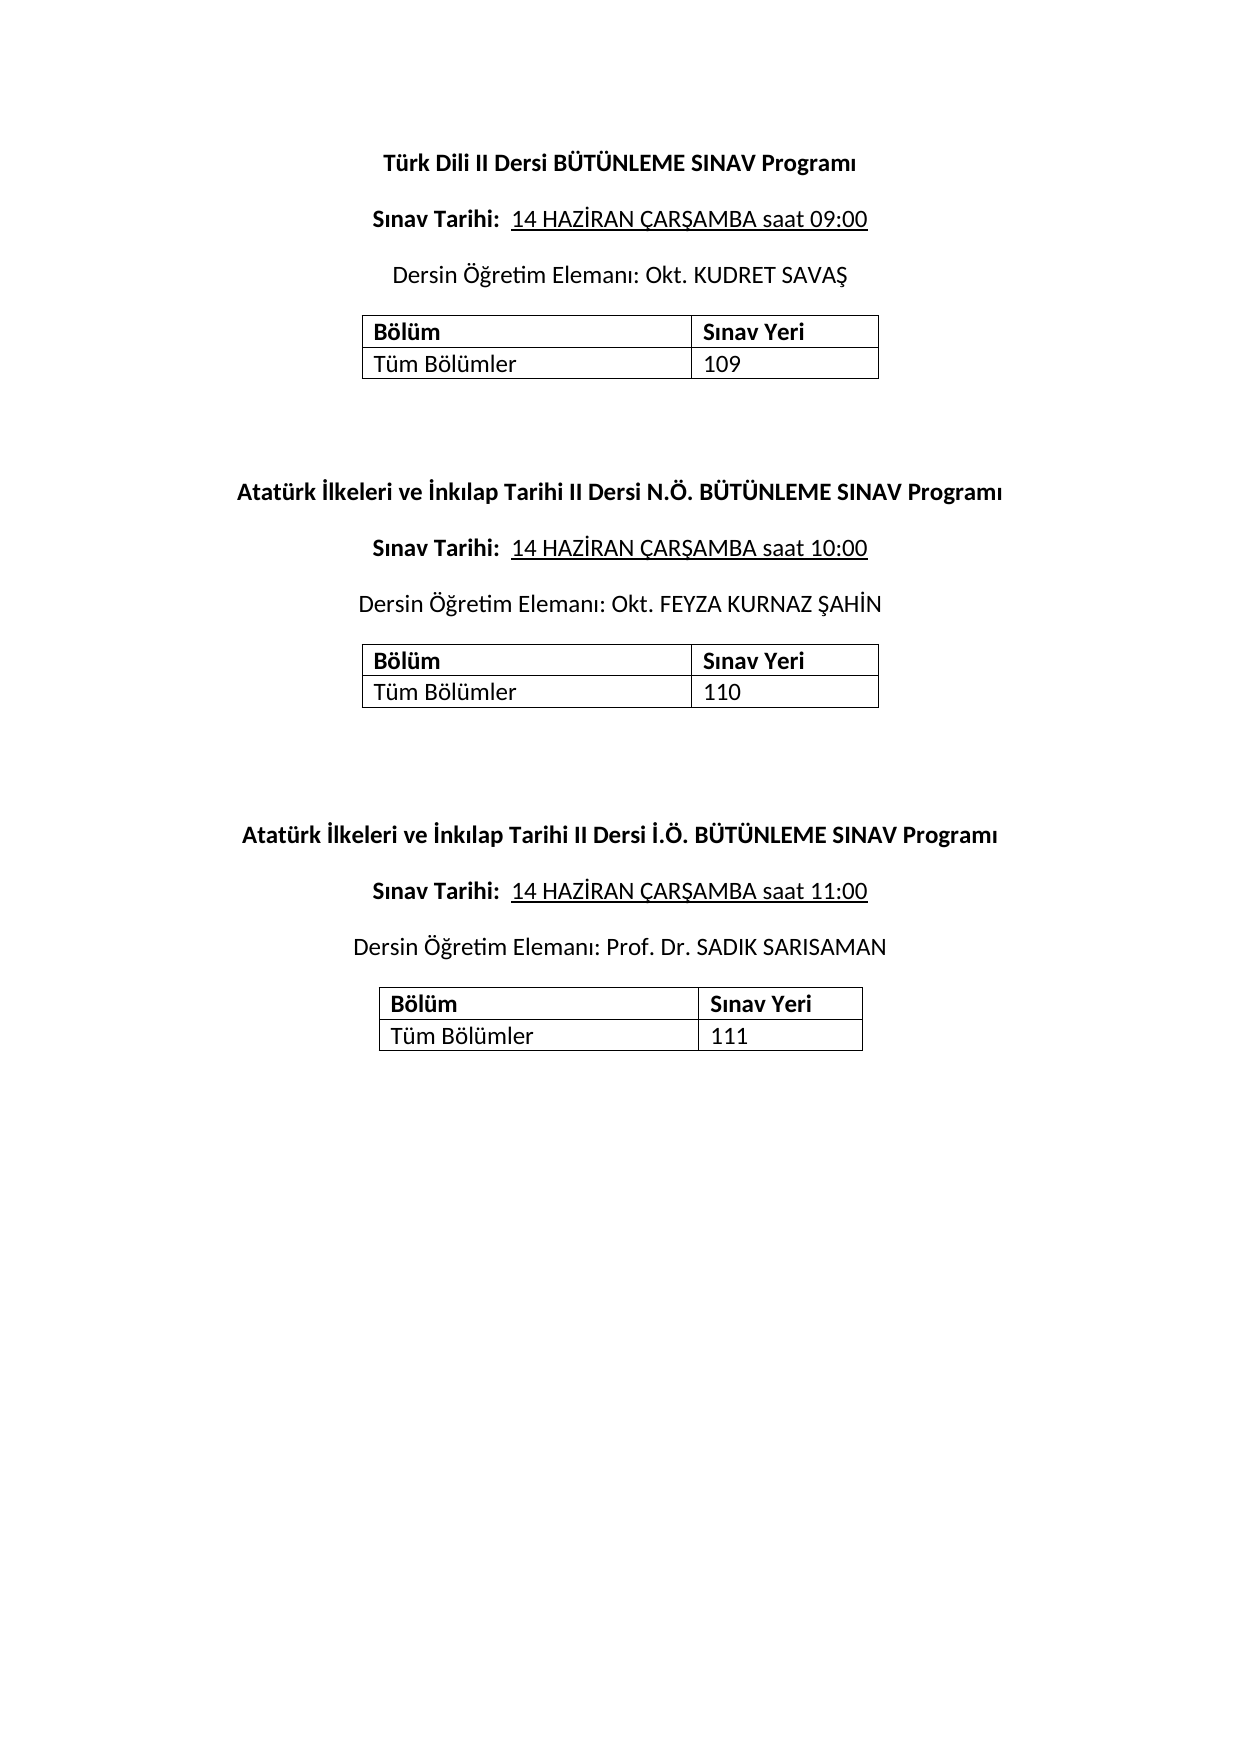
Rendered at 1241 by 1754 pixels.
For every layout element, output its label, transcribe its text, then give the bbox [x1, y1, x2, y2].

text Atatürk İlkeleri ve İnkılap Tarihi II Dersi N.Ö. BÜTÜNLEME SINAV Programı [148, 476, 1093, 507]
text Türk Dili II Dersi BÜTÜNLEME SINAV Programı [148, 148, 1093, 178]
text Sınav Tarihi: 14 HAZİRAN ÇARŞAMBA saat 10:00 [148, 532, 1093, 563]
table_cell Tüm Bölümler [380, 1020, 698, 1050]
table_header Bölüm [363, 645, 691, 675]
text Dersin Öğretim Elemanı: Okt. FEYZA KURNAZ ŞAHİN [148, 588, 1093, 618]
table_cell Tüm Bölümler [363, 676, 691, 707]
text Sınav Tarihi: 14 HAZİRAN ÇARŞAMBA saat 09:00 [148, 203, 1093, 234]
table_cell 111 [699, 1020, 862, 1050]
table_header Sınav Yeri [699, 988, 862, 1019]
table_header Sınav Yeri [692, 316, 878, 347]
text Atatürk İlkeleri ve İnkılap Tarihi II Dersi İ.Ö. BÜTÜNLEME SINAV Programı [148, 820, 1093, 850]
table_cell 110 [692, 676, 878, 707]
text Sınav Tarihi: 14 HAZİRAN ÇARŞAMBA saat 11:00 [148, 876, 1093, 906]
text Dersin Öğretim Elemanı: Okt. KUDRET SAVAŞ [148, 259, 1093, 290]
table_cell 109 [692, 348, 878, 378]
table_header Bölüm [380, 988, 698, 1019]
table_header Sınav Yeri [692, 645, 878, 675]
table_cell Tüm Bölümler [363, 348, 691, 378]
table_header Bölüm [363, 316, 691, 347]
text Dersin Öğretim Elemanı: Prof. Dr. SADIK SARISAMAN [148, 931, 1093, 962]
